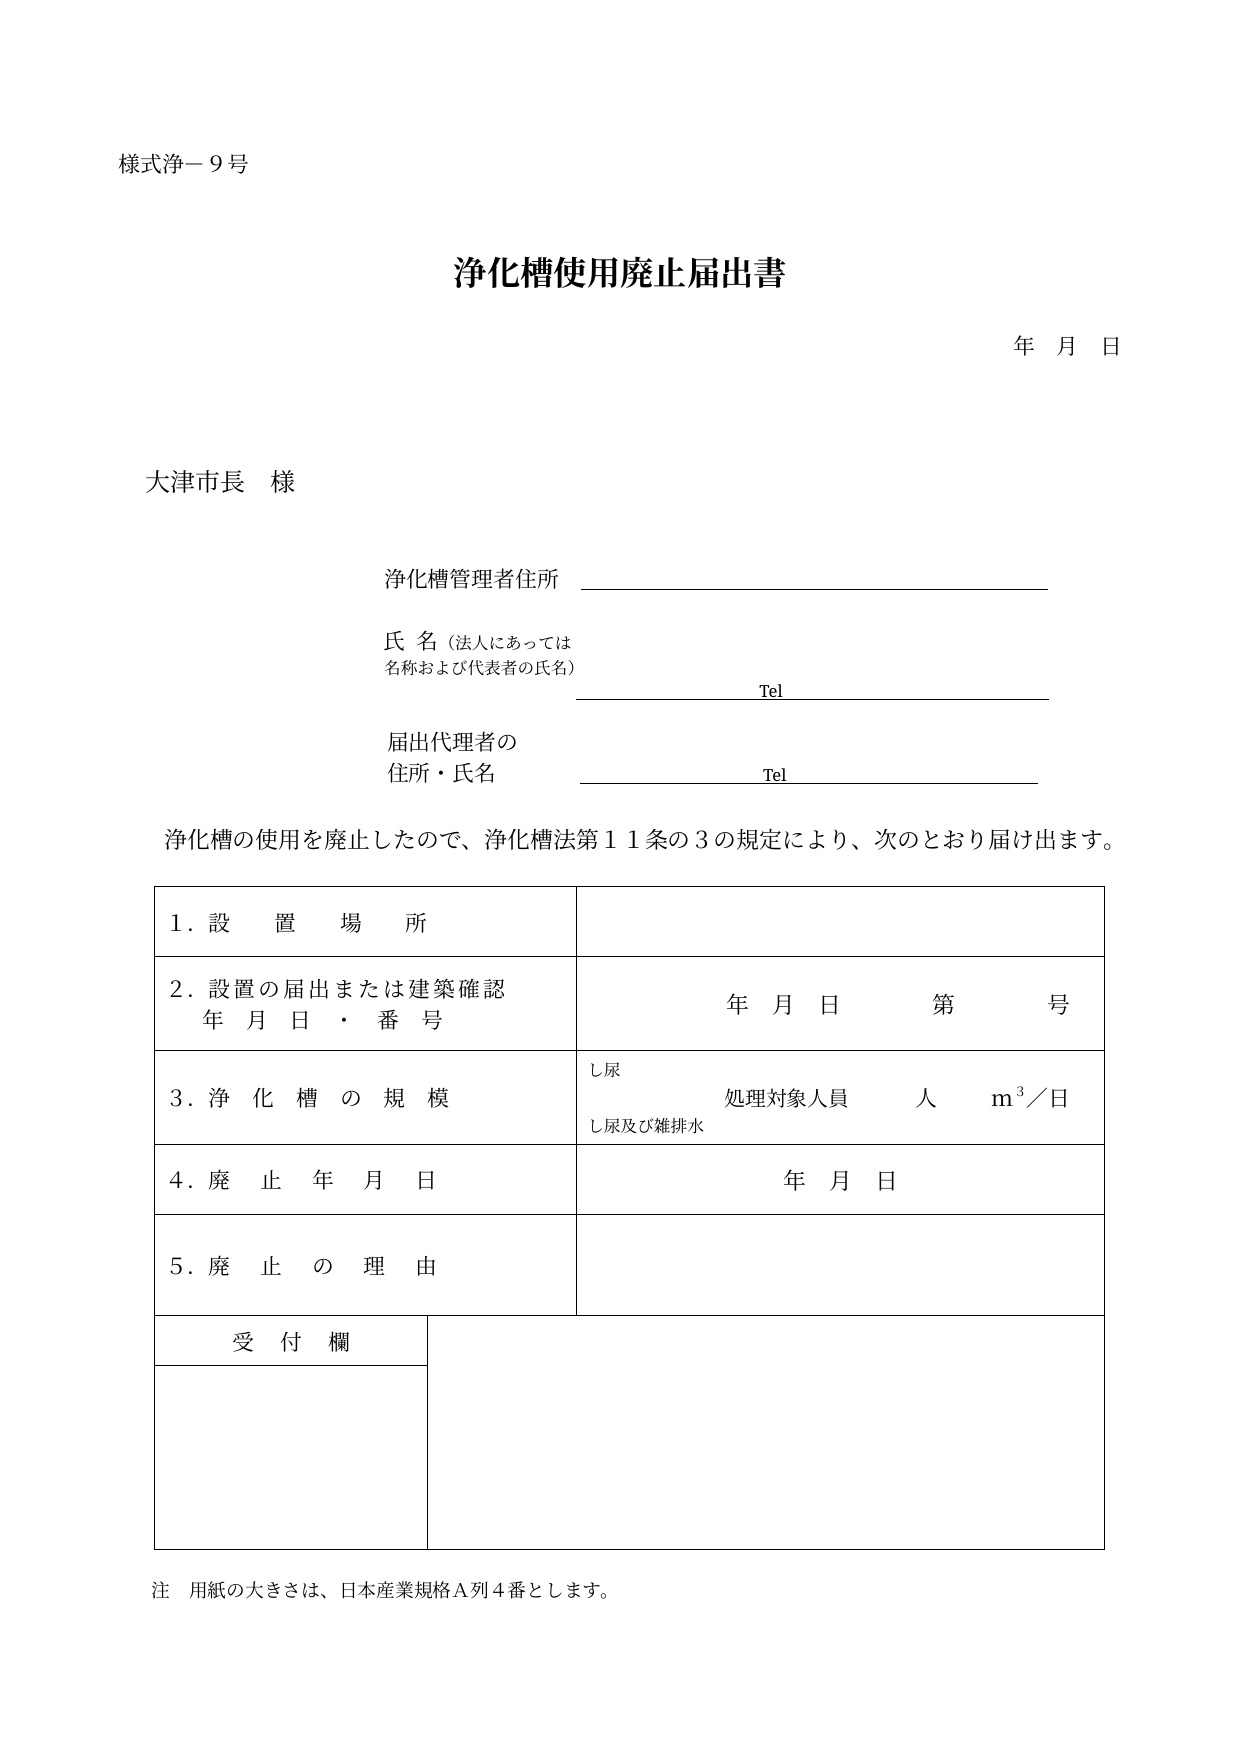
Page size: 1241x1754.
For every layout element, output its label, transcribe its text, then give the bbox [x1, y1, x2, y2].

table_cell ３．浄化槽の規模 [155, 1051, 576, 1144]
text 浄化槽管理者住所 [118, 563, 1122, 594]
table_cell し尿 処理対象人員 人 ｍ３／日 し尿及び雑排水 [577, 1051, 1104, 1144]
table_cell [428, 1316, 1104, 1549]
text 年月日 [118, 329, 1122, 361]
table_header １．設置場所 [155, 887, 576, 956]
table_cell ４．廃止年月日 [155, 1145, 576, 1214]
table_cell [155, 1366, 427, 1549]
table_cell ５．廃止の理由 [155, 1215, 576, 1315]
table_cell 年月日 [577, 1145, 1104, 1214]
table_cell 年月日 第 号 [577, 957, 1104, 1050]
text 名称および代表者の氏名） [118, 655, 1122, 679]
text 大津市長 様 [118, 463, 1122, 499]
text 注 用紙の大きさは、日本産業規格Ａ列４番とします。 [118, 1575, 1122, 1602]
text 浄化槽使用廃止届出書 [118, 247, 1122, 295]
text 住所・氏名 Tel [118, 756, 1122, 788]
text 様式浄－９号 [118, 148, 1122, 179]
table_cell 受付欄 [155, 1316, 427, 1365]
text 浄化槽の使用を廃止したので、浄化槽法第１１条の３の規定により、次のとおり届け出ます。 [118, 822, 1122, 855]
table_cell [577, 1215, 1104, 1315]
text 届出代理者の [118, 725, 1122, 756]
text 氏名（法人にあっては [118, 624, 1122, 655]
text Tel [118, 679, 1122, 702]
table_header [577, 887, 1104, 956]
table_cell ２．設置の届出または建築確認 年月日・番号 [155, 957, 576, 1050]
